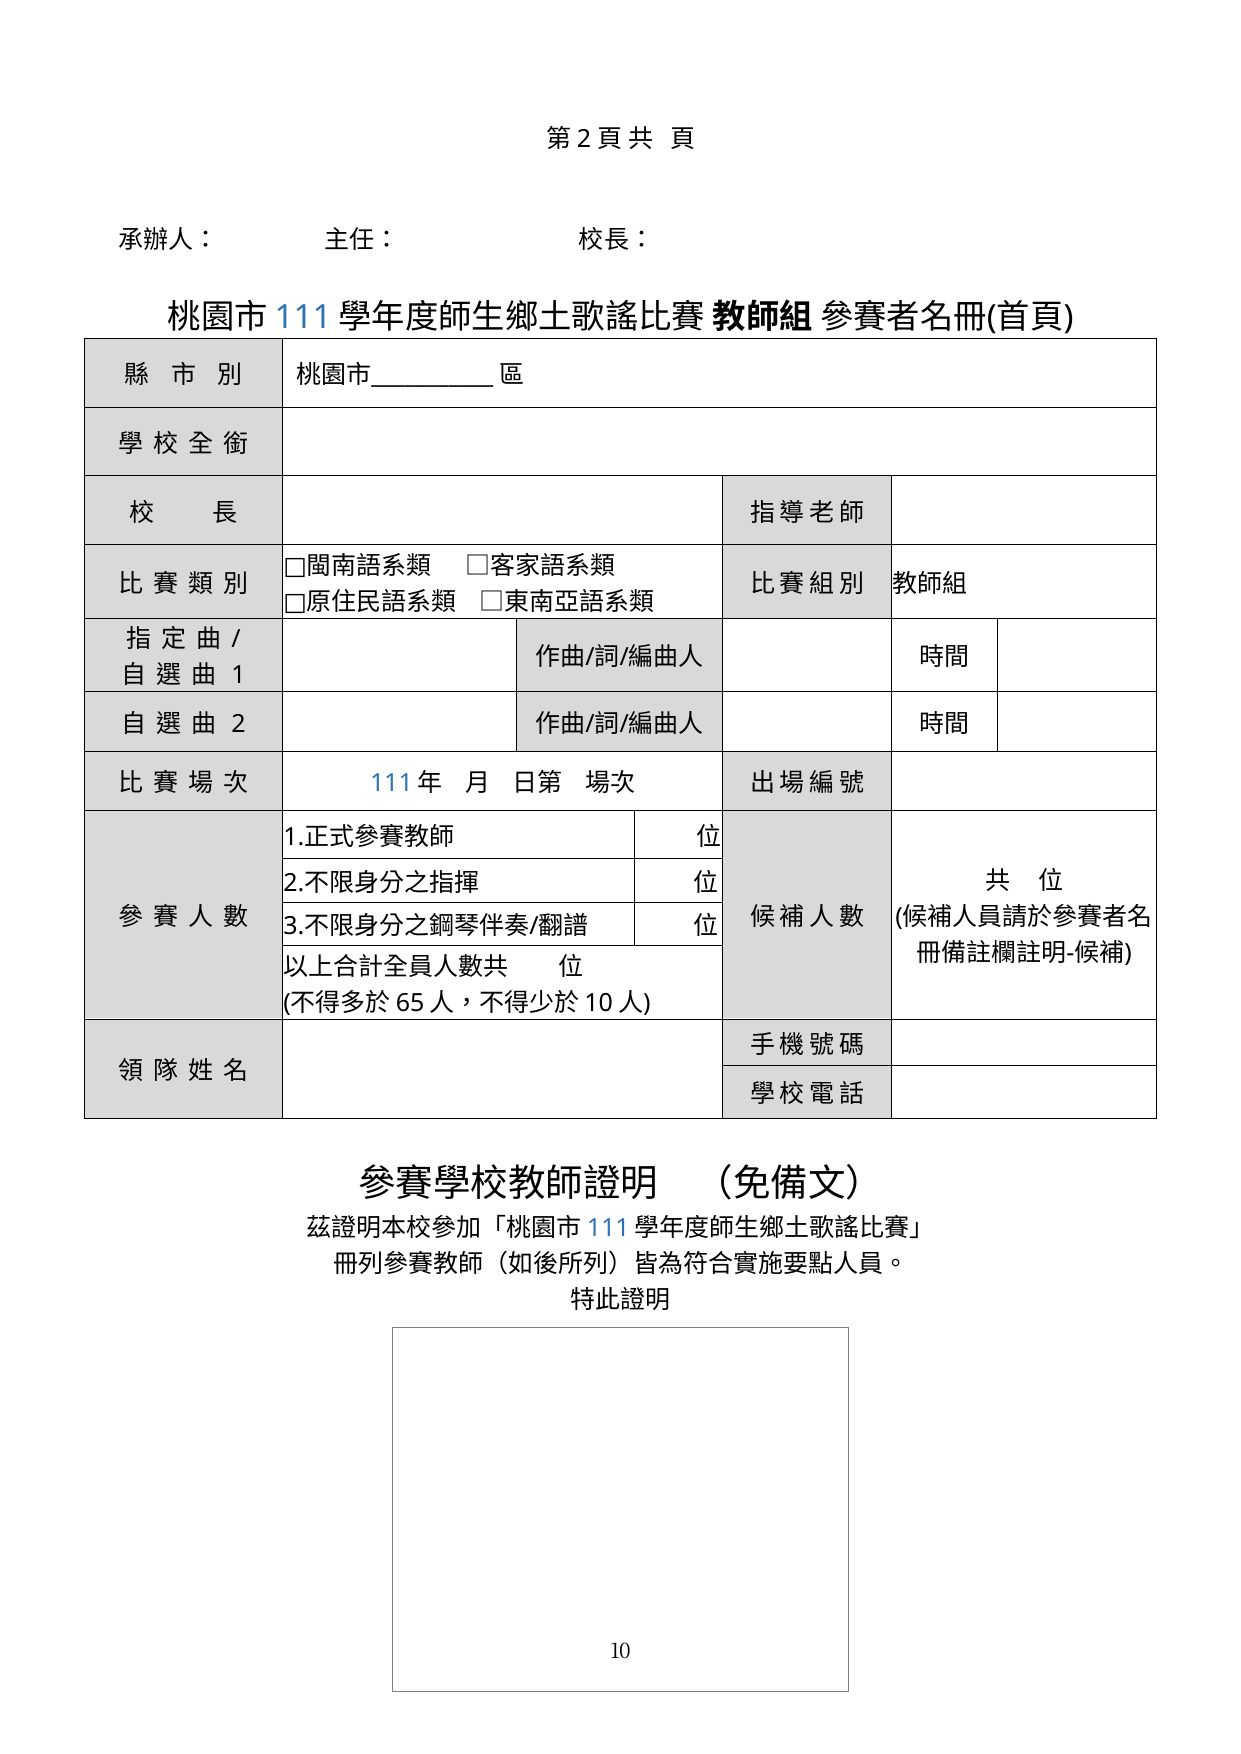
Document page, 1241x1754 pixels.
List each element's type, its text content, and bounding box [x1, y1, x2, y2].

table_cell [723, 619, 891, 691]
table_cell 教師組 [892, 545, 1156, 618]
table_cell 指導老師 [723, 476, 891, 544]
table_cell 指定曲/ 自選曲1 [85, 619, 282, 691]
table_cell [283, 692, 516, 751]
table_cell [892, 752, 1156, 810]
text 桃園市111學年度師生鄉土歌謠比賽 教師組 參賽者名冊(首頁) [118, 289, 1123, 338]
table_cell [283, 476, 722, 544]
table_cell 參賽人數 [85, 811, 282, 1018]
table_cell 比賽組別 [723, 545, 891, 618]
table_cell 111年 月 日第 場次 [283, 752, 722, 810]
table_header 縣市別 [85, 339, 282, 407]
table_cell 手機號碼 [723, 1020, 891, 1065]
table_cell 自選曲2 [85, 692, 282, 751]
table_cell 以上合計全員人數共 位 (不得多於65人，不得少於10人) [283, 946, 722, 1018]
table_cell 比賽類別 [85, 545, 282, 618]
table_cell [283, 1020, 722, 1118]
table_cell 1.正式參賽教師 [283, 811, 634, 858]
table_cell [283, 408, 1156, 475]
table_cell 作曲/詞/編曲人 [517, 692, 722, 751]
table_cell □閩南語系類 □客家語系類 □原住民語系類 □東南亞語系類 [283, 545, 722, 618]
table_cell 領隊姓名 [85, 1020, 282, 1118]
table_cell 位 [635, 903, 722, 945]
text 茲證明本校參加「桃園市111學年度師生鄉土歌謠比賽」 [118, 1207, 1123, 1243]
table_cell [998, 619, 1156, 691]
table_cell 3.不限身分之鋼琴伴奏/翻譜 [283, 903, 634, 945]
text 特此證明 [118, 1280, 1123, 1316]
table_cell 比賽場次 [85, 752, 282, 810]
table_cell 時間 [892, 619, 997, 691]
text 承辦人： 主任： 校長： [118, 219, 1123, 255]
text 第 2 頁 共 頁 [118, 118, 1123, 154]
table_cell [892, 1020, 1156, 1065]
table_cell 作曲/詞/編曲人 [517, 619, 722, 691]
table_cell 2.不限身分之指揮 [283, 859, 634, 902]
table_cell 候補人數 [723, 811, 891, 1018]
table_header 桃園市___________ 區 [283, 339, 1156, 407]
table_cell 位 [635, 811, 722, 858]
table_cell 學校全銜 [85, 408, 282, 475]
table_cell [723, 692, 891, 751]
table_cell 出場編號 [723, 752, 891, 810]
table_cell [283, 619, 516, 691]
text 參賽學校教師證明 （免備文） [118, 1153, 1123, 1207]
table_cell 共 位 (候補人員請於參賽者名冊備註欄註明-候補) [892, 811, 1156, 1018]
table_cell 時間 [892, 692, 997, 751]
table_cell 校長 [85, 476, 282, 544]
table_cell [892, 476, 1156, 544]
table_cell [892, 1066, 1156, 1118]
table_cell 學校電話 [723, 1066, 891, 1118]
table_cell [998, 692, 1156, 751]
text 冊列參賽教師（如後所列）皆為符合實施要點人員。 [118, 1243, 1123, 1280]
table_cell 位 [635, 859, 722, 902]
